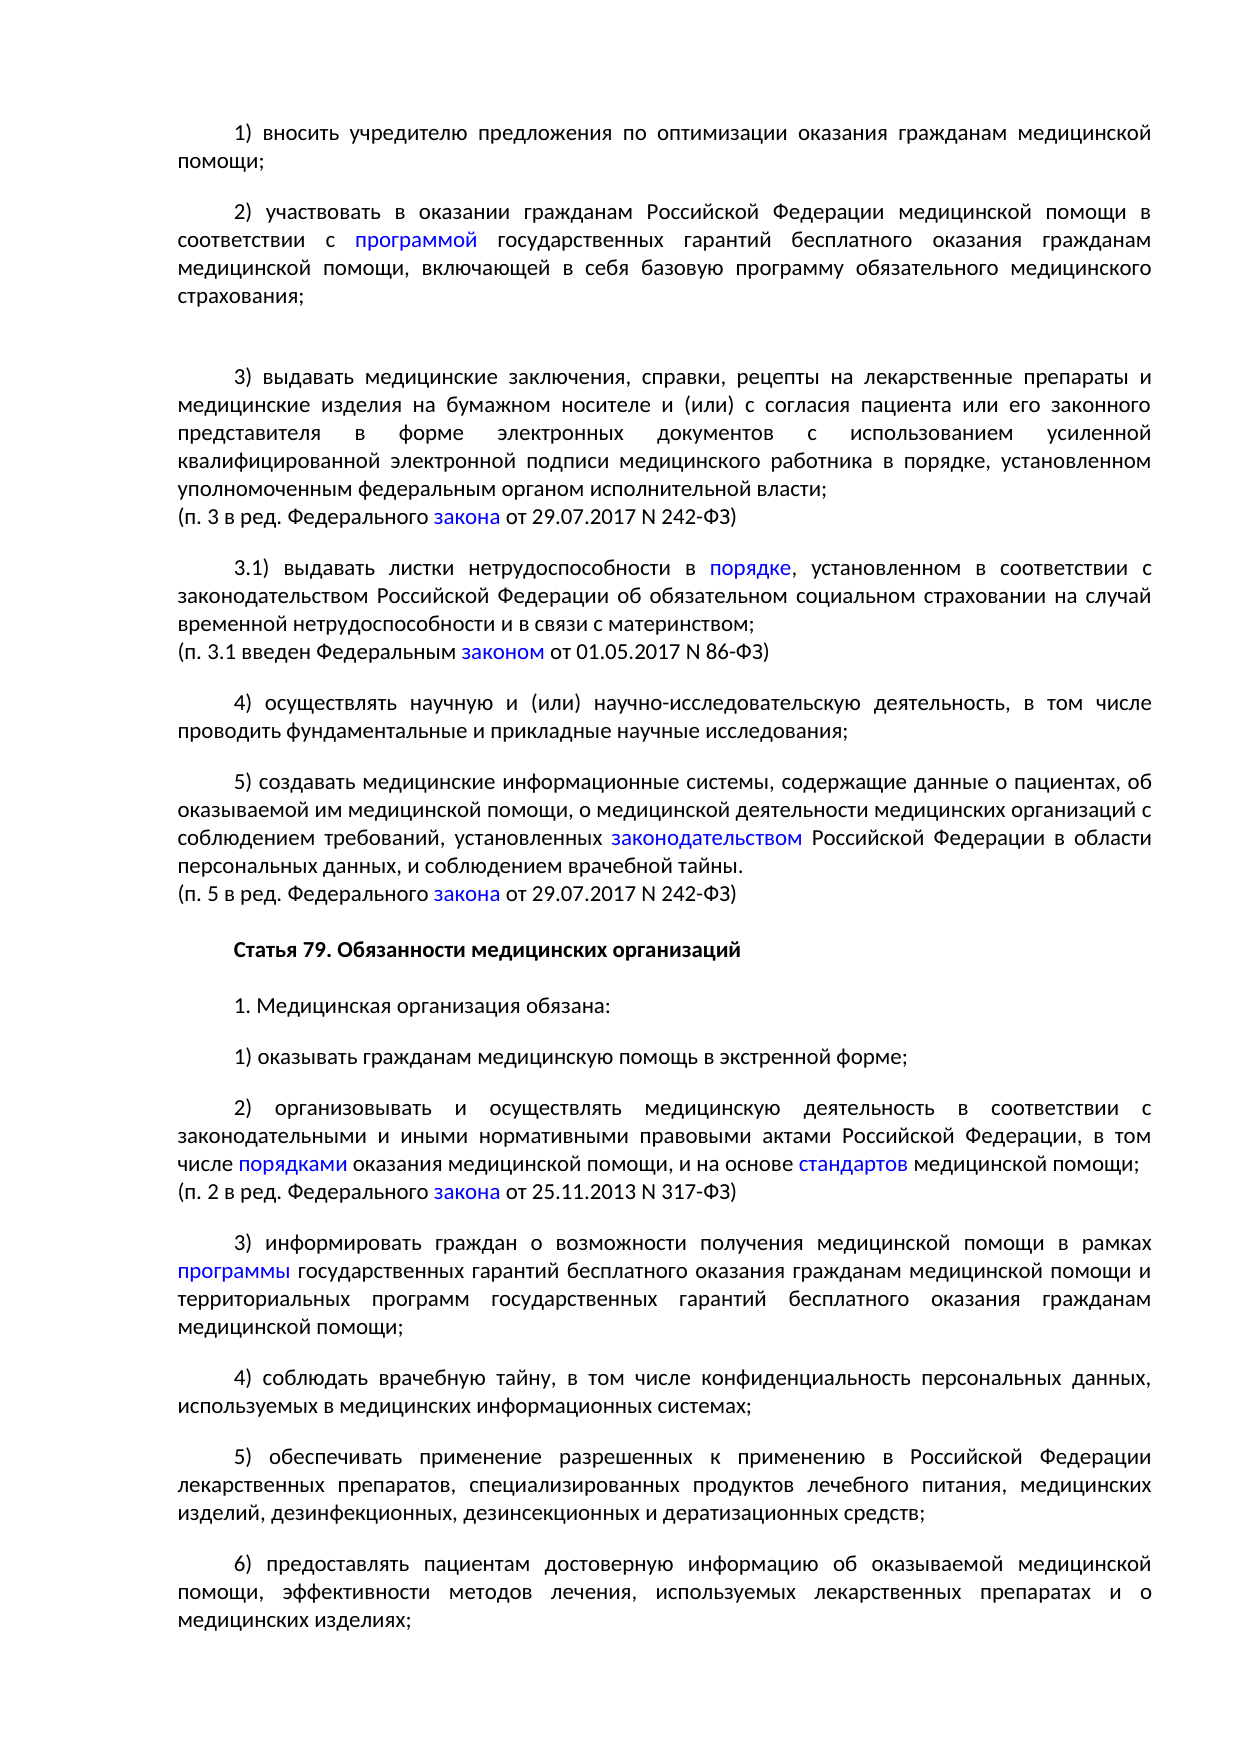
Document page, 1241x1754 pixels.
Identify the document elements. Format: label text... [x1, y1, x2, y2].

text 1) вносить учредителю предложения по оптимизации оказания гражданам медицинской помощи; [177, 118, 1152, 174]
text 5) создавать медицинские информационные системы, содержащие данные о пациентах, об оказываемой им медицинской помощи, о медицинской деятельности медицинских организаций с соблюдением требований, установленных законодательством Российской Федерации в области персональных данных, и соблюдением врачебной тайны. [177, 767, 1152, 879]
text 2) участвовать в оказании гражданам Российской Федерации медицинской помощи в соответствии с программой государственных гарантий бесплатного оказания гражданам медицинской помощи, включающей в себя базовую программу обязательного медицинского страхования; [177, 197, 1152, 309]
text 1) оказывать гражданам медицинскую помощь в экстренной форме; [177, 1042, 1152, 1070]
text 1. Медицинская организация обязана: [177, 991, 1152, 1019]
text (п. 2 в ред. Федерального закона от 25.11.2013 N 317-ФЗ) [177, 1177, 1152, 1205]
text 6) предоставлять пациентам достоверную информацию об оказываемой медицинской помощи, эффективности методов лечения, используемых лекарственных препаратах и о медицинских изделиях; [177, 1549, 1152, 1633]
text 3.1) выдавать листки нетрудоспособности в порядке, установленном в соответствии с законодательством Российской Федерации об обязательном социальном страховании на случай временной нетрудоспособности и в связи с материнством; [177, 553, 1152, 637]
text (п. 3 в ред. Федерального закона от 29.07.2017 N 242-ФЗ) [177, 502, 1152, 530]
text 4) осуществлять научную и (или) научно-исследовательскую деятельность, в том числе проводить фундаментальные и прикладные научные исследования; [177, 688, 1152, 744]
text 5) обеспечивать применение разрешенных к применению в Российской Федерации лекарственных препаратов, специализированных продуктов лечебного питания, медицинских изделий, дезинфекционных, дезинсекционных и дератизационных средств; [177, 1442, 1152, 1526]
title Статья 79. Обязанности медицинских организаций [177, 935, 1152, 963]
text (п. 3.1 введен Федеральным законом от 01.05.2017 N 86-ФЗ) [177, 637, 1152, 665]
text 2) организовывать и осуществлять медицинскую деятельность в соответствии с законодательными и иными нормативными правовыми актами Российской Федерации, в том числе порядками оказания медицинской помощи, и на основе стандартов медицинской помощи; [177, 1093, 1152, 1177]
text 3) информировать граждан о возможности получения медицинской помощи в рамках программы государственных гарантий бесплатного оказания гражданам медицинской помощи и территориальных программ государственных гарантий бесплатного оказания гражданам медицинской помощи; [177, 1228, 1152, 1340]
text (п. 5 в ред. Федерального закона от 29.07.2017 N 242-ФЗ) [177, 879, 1152, 907]
text 4) соблюдать врачебную тайну, в том числе конфиденциальность персональных данных, используемых в медицинских информационных системах; [177, 1363, 1152, 1419]
text 3) выдавать медицинские заключения, справки, рецепты на лекарственные препараты и медицинские изделия на бумажном носителе и (или) с согласия пациента или его законного представителя в форме электронных документов с использованием усиленной квалифицированной электронной подписи медицинского работника в порядке, установленном уполномоченным федеральным органом исполнительной власти; [177, 362, 1152, 502]
